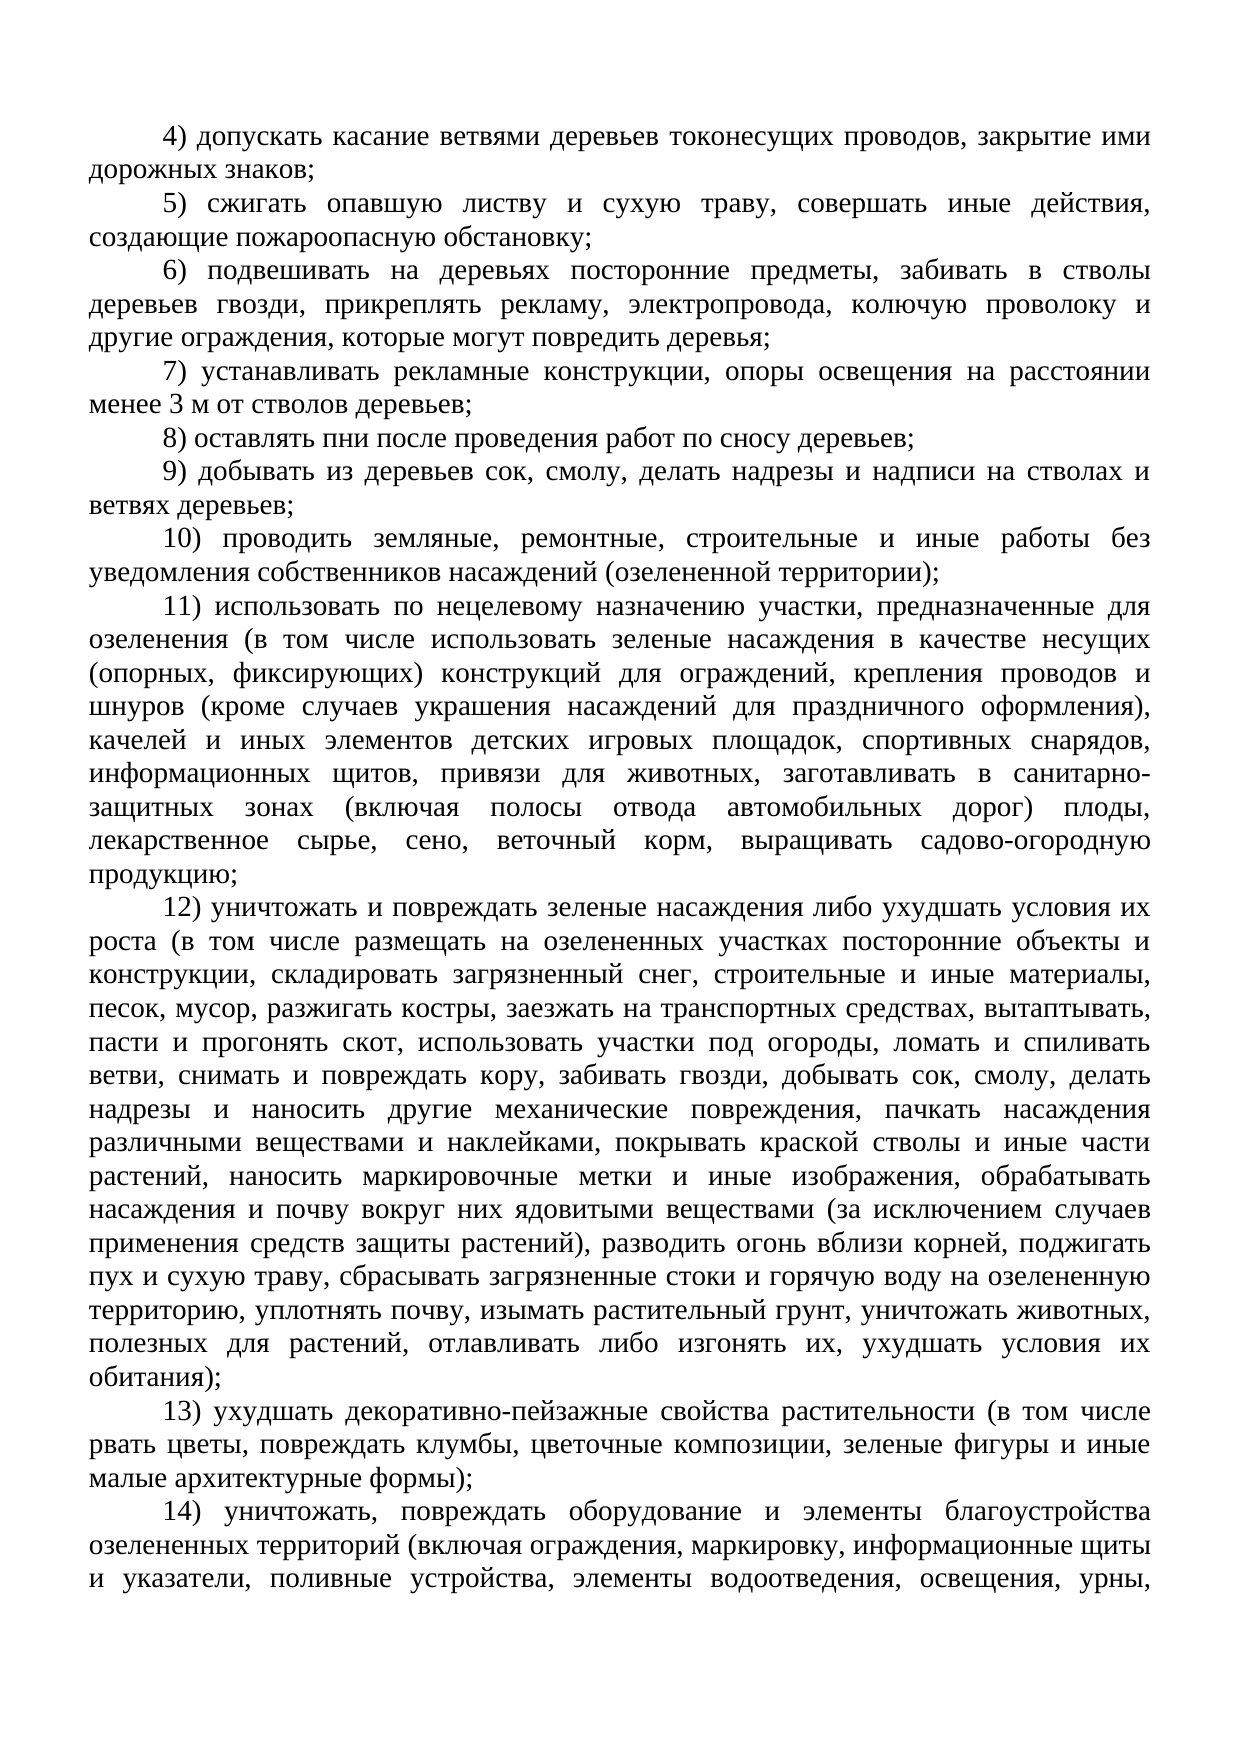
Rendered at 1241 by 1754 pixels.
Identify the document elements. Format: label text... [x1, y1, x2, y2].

text 13) ухудшать декоративно-пейзажные свойства растительности (в том числе рвать цветы, повреждать клумбы, цветочные композиции, зеленые фигуры и иные малые архитектурные формы); [89, 1393, 1152, 1493]
text 12) уничтожать и повреждать зеленые насаждения либо ухудшать условия их роста (в том числе размещать на озелененных участках посторонние объекты и конструкции, складировать загрязненный снег, строительные и иные материалы, песок, мусор, разжигать костры, заезжать на транспортных средствах, вытаптывать, пасти и прогонять скот, использовать участки под огороды, ломать и спиливать ветви, снимать и повреждать кору, забивать гвозди, добывать сок, смолу, делать надрезы и наносить другие механические повреждения, пачкать насаждения различными веществами и наклейками, покрывать краской стволы и иные части растений, наносить маркировочные метки и иные изображения, обрабатывать насаждения и почву вокруг них ядовитыми веществами (за исключением случаев применения средств защиты растений), разводить огонь вблизи корней, поджигать пух и сухую траву, сбрасывать загрязненные стоки и горячую воду на озелененную территорию, уплотнять почву, изымать растительный грунт, уничтожать животных, полезных для растений, отлавливать либо изгонять их, ухудшать условия их обитания); [89, 889, 1152, 1393]
text 7) устанавливать рекламные конструкции, опоры освещения на расстоянии менее 3 м от стволов деревьев; [89, 353, 1152, 420]
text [89, 1493, 1152, 1594]
text 5) сжигать опавшую листву и сухую траву, совершать иные действия, создающие пожароопасную обстановку; [89, 185, 1152, 252]
text 6) подвешивать на деревьях посторонние предметы, забивать в стволы деревьев гвозди, прикреплять рекламу, электропровода, колючую проволоку и другие ограждения, которые могут повредить деревья; [89, 252, 1152, 353]
text 10) проводить земляные, ремонтные, строительные и иные работы без уведомления собственников насаждений (озелененной территории); [89, 521, 1152, 588]
text 4) допускать касание ветвями деревьев токонесущих проводов, закрытие ими дорожных знаков; [89, 118, 1152, 185]
text 11) использовать по нецелевому назначению участки, предназначенные для озеленения (в том числе использовать зеленые насаждения в качестве несущих (опорных, фиксирующих) конструкций для ограждений, крепления проводов и шнуров (кроме случаев украшения насаждений для праздничного оформления), качелей и иных элементов детских игровых площадок, спортивных снарядов, информационных щитов, привязи для животных, заготавливать в санитарно-защитных зонах (включая полосы отвода автомобильных дорог) плоды, лекарственное сырье, сено, веточный корм, выращивать садово-огородную продукцию; [89, 588, 1152, 889]
text 8) оставлять пни после проведения работ по сносу деревьев; [89, 420, 1152, 453]
text 9) добывать из деревьев сок, смолу, делать надрезы и надписи на стволах и ветвях деревьев; [89, 453, 1152, 521]
